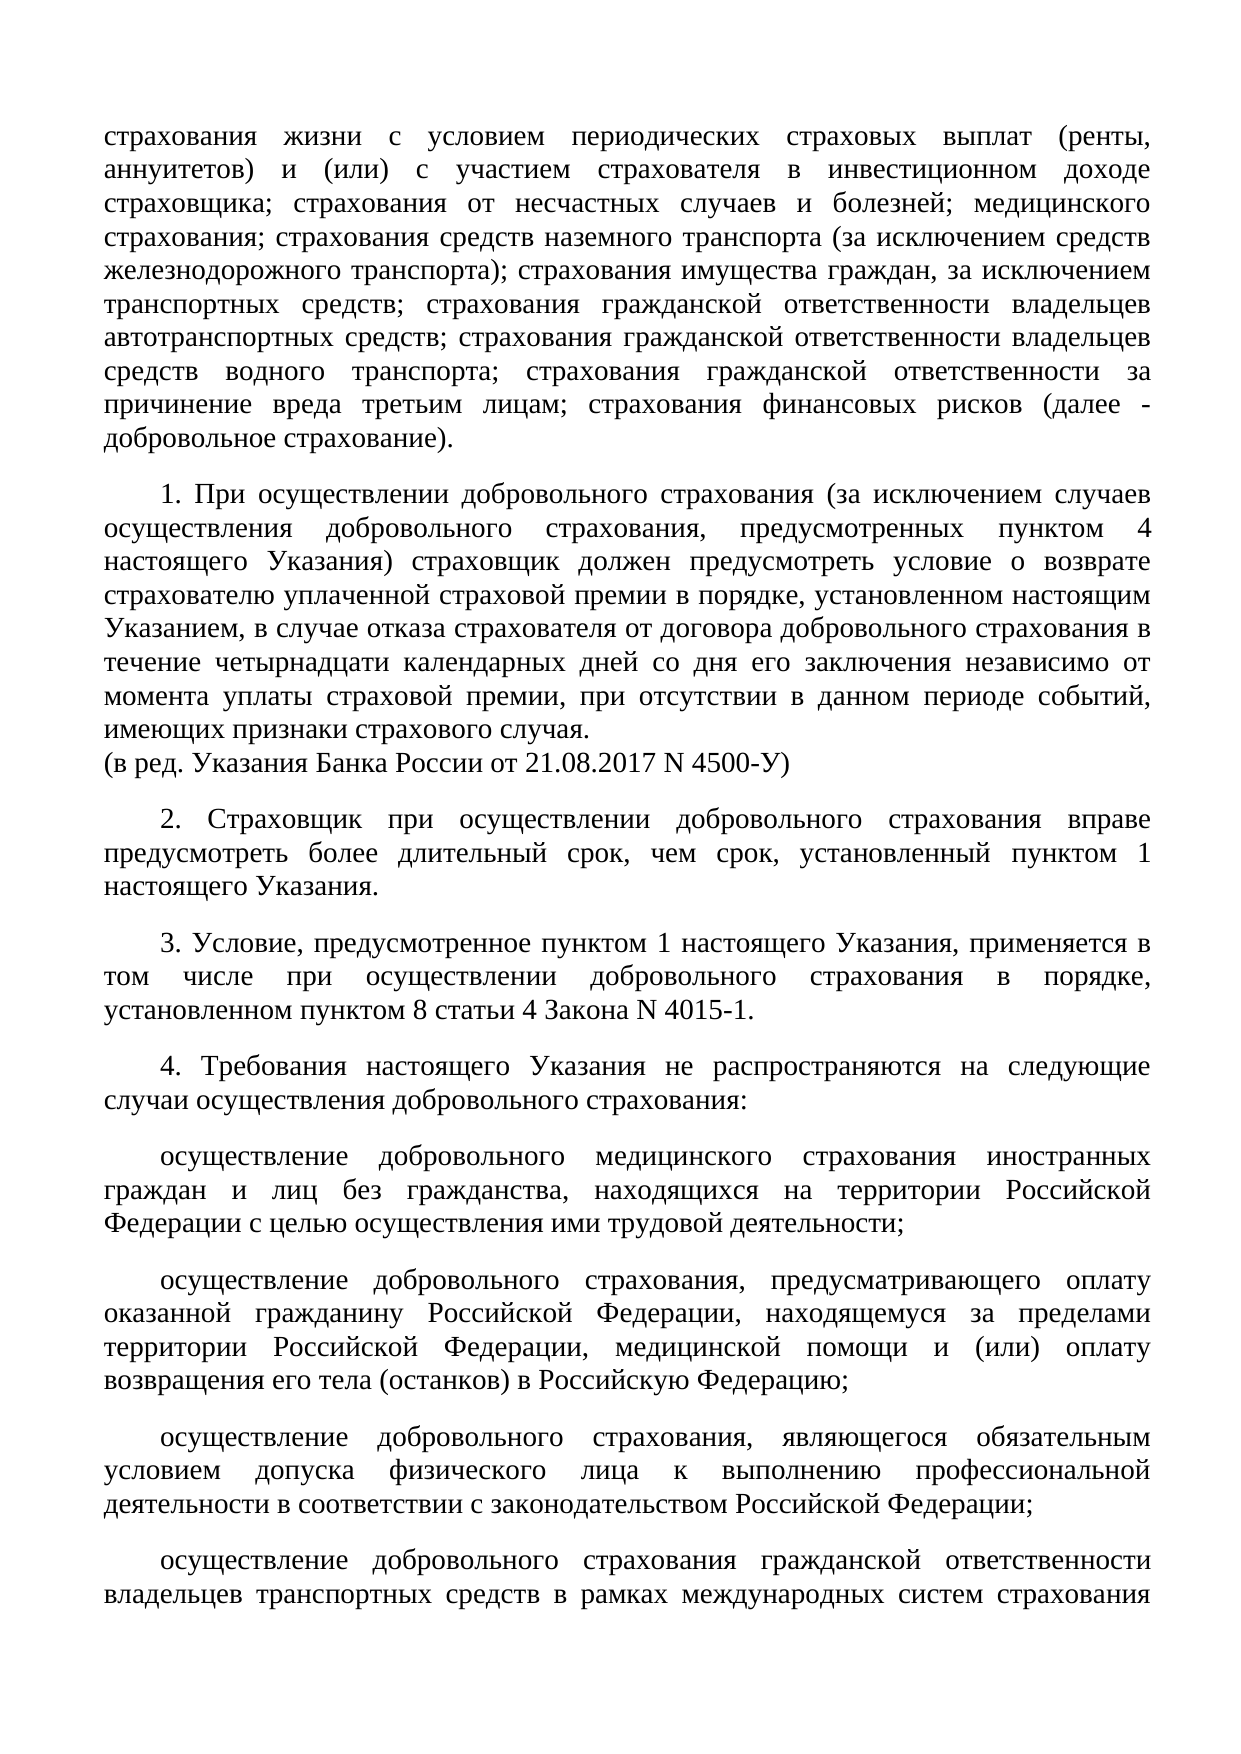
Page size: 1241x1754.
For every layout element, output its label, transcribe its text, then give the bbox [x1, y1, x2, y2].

text 4. Требования настоящего Указания не распространяются на следующие случаи осуществления добровольного страхования: [103, 1048, 1152, 1115]
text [103, 118, 1152, 453]
text 1. При осуществлении добровольного страхования (за исключением случаев осуществления добровольного страхования, предусмотренных пунктом 4 настоящего Указания) страховщик должен предусмотреть условие о возврате страхователю уплаченной страховой премии в порядке, установленном настоящим Указанием, в случае отказа страхователя от договора добровольного страхования в течение четырнадцати календарных дней со дня его заключения независимо от момента уплаты страховой премии, при отсутствии в данном периоде событий, имеющих признаки страхового случая. [103, 476, 1152, 745]
text осуществление добровольного медицинского страхования иностранных граждан и лиц без гражданства, находящихся на территории Российской Федерации с целью осуществления ими трудовой деятельности; [103, 1138, 1152, 1239]
text (в ред. Указания Банка России от 21.08.2017 N 4500-У) [103, 745, 1152, 778]
text 2. Страховщик при осуществлении добровольного страхования вправе предусмотреть более длительный срок, чем срок, установленный пунктом 1 настоящего Указания. [103, 801, 1152, 902]
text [103, 1542, 1152, 1609]
text осуществление добровольного страхования, являющегося обязательным условием допуска физического лица к выполнению профессиональной деятельности в соответствии с законодательством Российской Федерации; [103, 1419, 1152, 1519]
text осуществление добровольного страхования, предусматривающего оплату оказанной гражданину Российской Федерации, находящемуся за пределами территории Российской Федерации, медицинской помощи и (или) оплату возвращения его тела (останков) в Российскую Федерацию; [103, 1262, 1152, 1396]
text 3. Условие, предусмотренное пунктом 1 настоящего Указания, применяется в том числе при осуществлении добровольного страхования в порядке, установленном пунктом 8 статьи 4 Закона N 4015-1. [103, 925, 1152, 1025]
